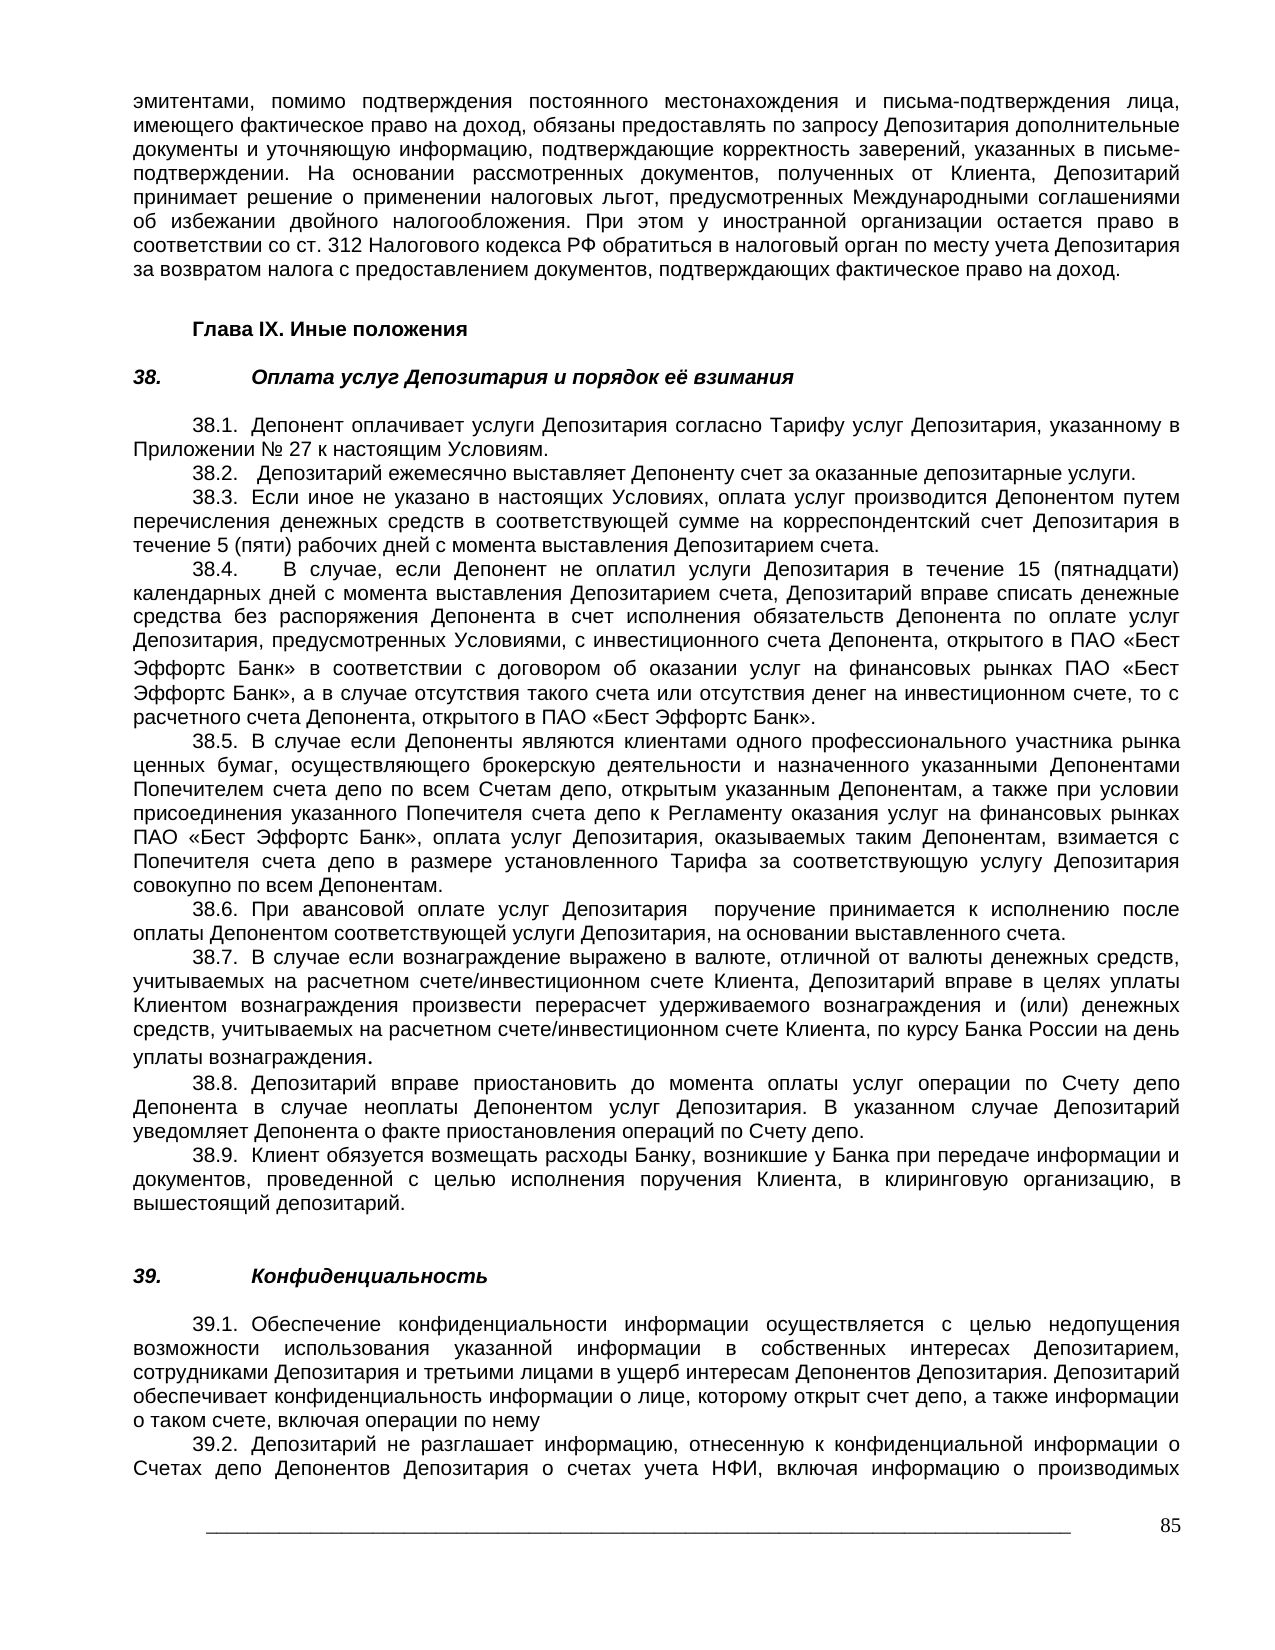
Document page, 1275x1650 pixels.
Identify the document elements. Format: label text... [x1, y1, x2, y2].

subtitle Глава IX. Иные положения [133, 317, 1181, 341]
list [133, 89, 1181, 280]
list В случае если вознаграждение выражено в валюте, отличной от валюты денежных средств, учитываемых на расчетном счете/инвестиционном счете Клиента, Депозитарий вправе в целях уплаты Клиентом вознаграждения произвести перерасчет удерживаемого вознаграждения и (или) денежных средств, учитываемых на расчетном счете/инвестиционном счете Клиента, по курсу Банка России на день уплаты вознаграждения. [133, 944, 1181, 1071]
list Депозитарий вправе приостановить до момента оплаты услуг операции по Счету депо Депонента в случае неоплаты Депонентом услуг Депозитария. В указанном случае Депозитарий уведомляет Депонента о факте приостановления операций по Счету депо. [133, 1071, 1181, 1143]
subtitle Конфиденциальность [133, 1264, 1181, 1288]
list Депозитарий ежемесячно выставляет Депоненту счет за оказанные депозитарные услуги. [133, 461, 1181, 484]
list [133, 1431, 1181, 1479]
list В случае, если Депонент не оплатил услуги Депозитария в течение 15 (пятнадцати) календарных дней с момента выставления Депозитарием счета, Депозитарий вправе списать денежные средства без распоряжения Депонента в счет исполнения обязательств Депонента по оплате услуг Депозитария, предусмотренных Условиями, с инвестиционного счета Депонента, открытого в ПАО «Бест Эффортс Банк» в соответствии с договором об оказании услуг на финансовых рынках ПАО «Бест Эффортс Банк», а в случае отсутствия такого счета или отсутствия денег на инвестиционном счете, то с расчетного счета Депонента, открытого в ПАО «Бест Эффортс Банк». [133, 556, 1181, 729]
list При авансовой оплате услуг Депозитария поручение принимается к исполнению после оплаты Депонентом соответствующей услуги Депозитария, на основании выставленного счета. [133, 897, 1181, 944]
list Депонент оплачивает услуги Депозитария согласно Тарифу услуг Депозитария, указанному в Приложении № 27 к настоящим Условиям. [133, 413, 1181, 461]
list Обеспечение конфиденциальности информации осуществляется с целью недопущения возможности использования указанной информации в собственных интересах Депозитарием, сотрудниками Депозитария и третьими лицами в ущерб интересам Депонентов Депозитария. Депозитарий обеспечивает конфиденциальность информации о лице, которому открыт счет депо, а также информации о таком счете, включая операции по нему [133, 1312, 1181, 1431]
list Если иное не указано в настоящих Условиях, оплата услуг производится Депонентом путем перечисления денежных средств в соответствующей сумме на корреспондентский счет Депозитария в течение 5 (пяти) рабочих дней с момента выставления Депозитарием счета. [133, 484, 1181, 556]
subtitle Оплата услуг Депозитария и порядок её взимания [133, 365, 1181, 389]
list В случае если Депоненты являются клиентами одного профессионального участника рынка ценных бумаг, осуществляющего брокерскую деятельности и назначенного указанными Депонентами Попечителем счета депо по всем Счетам депо, открытым указанным Депонентам, а также при условии присоединения указанного Попечителя счета депо к Регламенту оказания услуг на финансовых рынках ПАО «Бест Эффортс Банк», оплата услуг Депозитария, оказываемых таким Депонентам, взимается с Попечителя счета депо в размере установленного Тарифа за соответствующую услугу Депозитария совокупно по всем Депонентам. [133, 729, 1181, 897]
list Клиент обязуется возмещать расходы Банку, возникшие у Банка при передаче информации и документов, проведенной с целью исполнения поручения Клиента, в клиринговую организацию, в вышестоящий депозитарий. [133, 1143, 1181, 1215]
